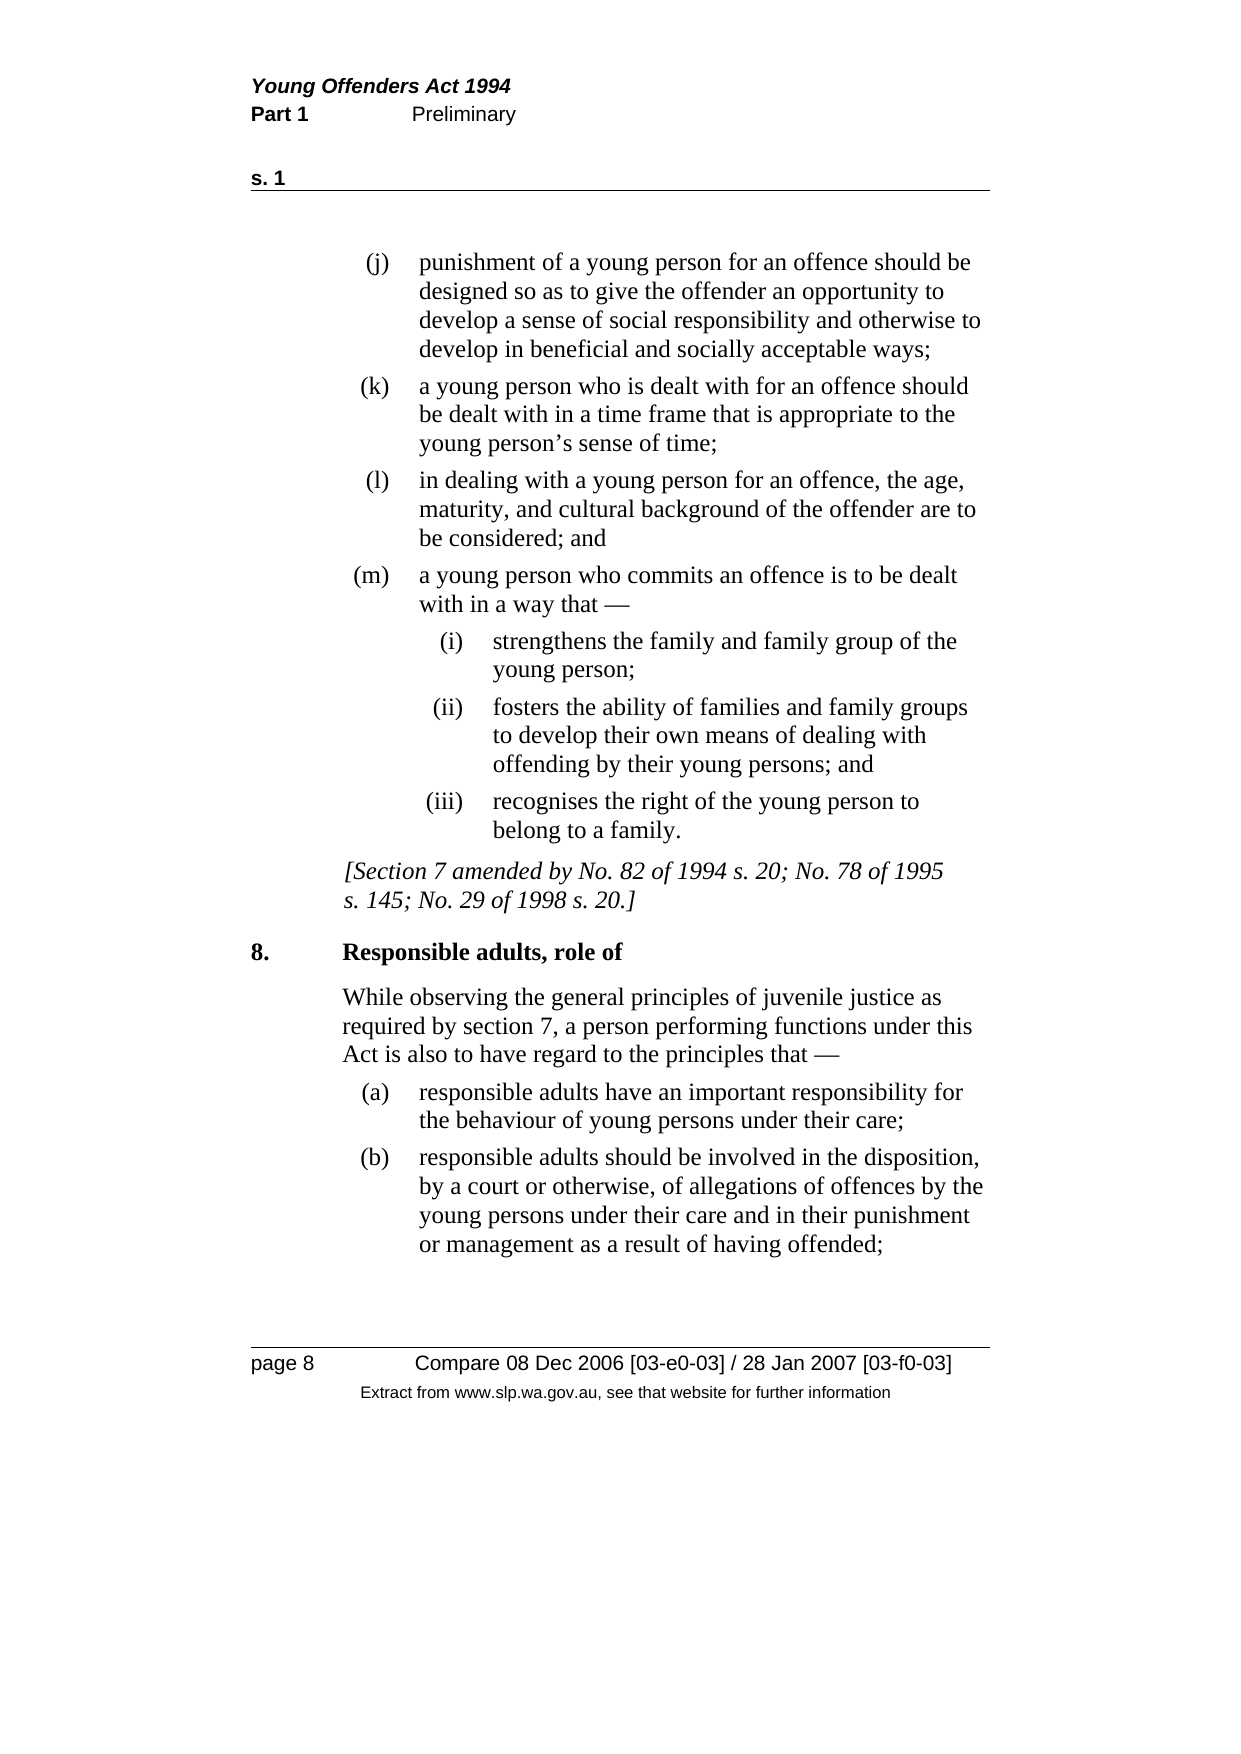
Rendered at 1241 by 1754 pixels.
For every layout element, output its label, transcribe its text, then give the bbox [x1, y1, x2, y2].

text (iii) recognises the right of the young person to belong to a family. [251, 786, 990, 844]
text (m) a young person who commits an offence is to be dealt with in a way that — [251, 560, 990, 617]
text (j) punishment of a young person for an offence should be designed so as to give the offender an opportunity to develop a sense of social responsibility and otherwise to develop in beneficial and socially acceptable ways; [251, 247, 990, 362]
text (l) in dealing with a young person for an offence, the age, maturity, and cultural background of the offender are to be considered; and [251, 465, 990, 552]
text (ii) fosters the ability of families and family groups to develop their own means of dealing with offending by their young persons; and [251, 692, 990, 778]
subtitle 8. Responsible adults, role of [251, 937, 990, 965]
text (k) a young person who is dealt with for an offence should be dealt with in a time frame that is appropriate to the young person’s sense of time; [251, 371, 990, 457]
text While observing the general principles of juvenile justice as required by section 7, a person performing functions under this Act is also to have regard to the principles that — [251, 982, 990, 1068]
text (a) responsible adults have an important responsibility for the behaviour of young persons under their care; [251, 1077, 990, 1134]
text (b) responsible adults should be involved in the disposition, by a court or otherwise, of allegations of offences by the young persons under their care and in their punishment or management as a result of having offended; [251, 1142, 990, 1257]
text [Section 7 amended by No. 82 of 1994 s. 20; No. 78 of 1995 s. 145; No. 29 of 1998 s. 20.] [251, 856, 990, 914]
text (i) strengthens the family and family group of the young person; [251, 626, 990, 683]
